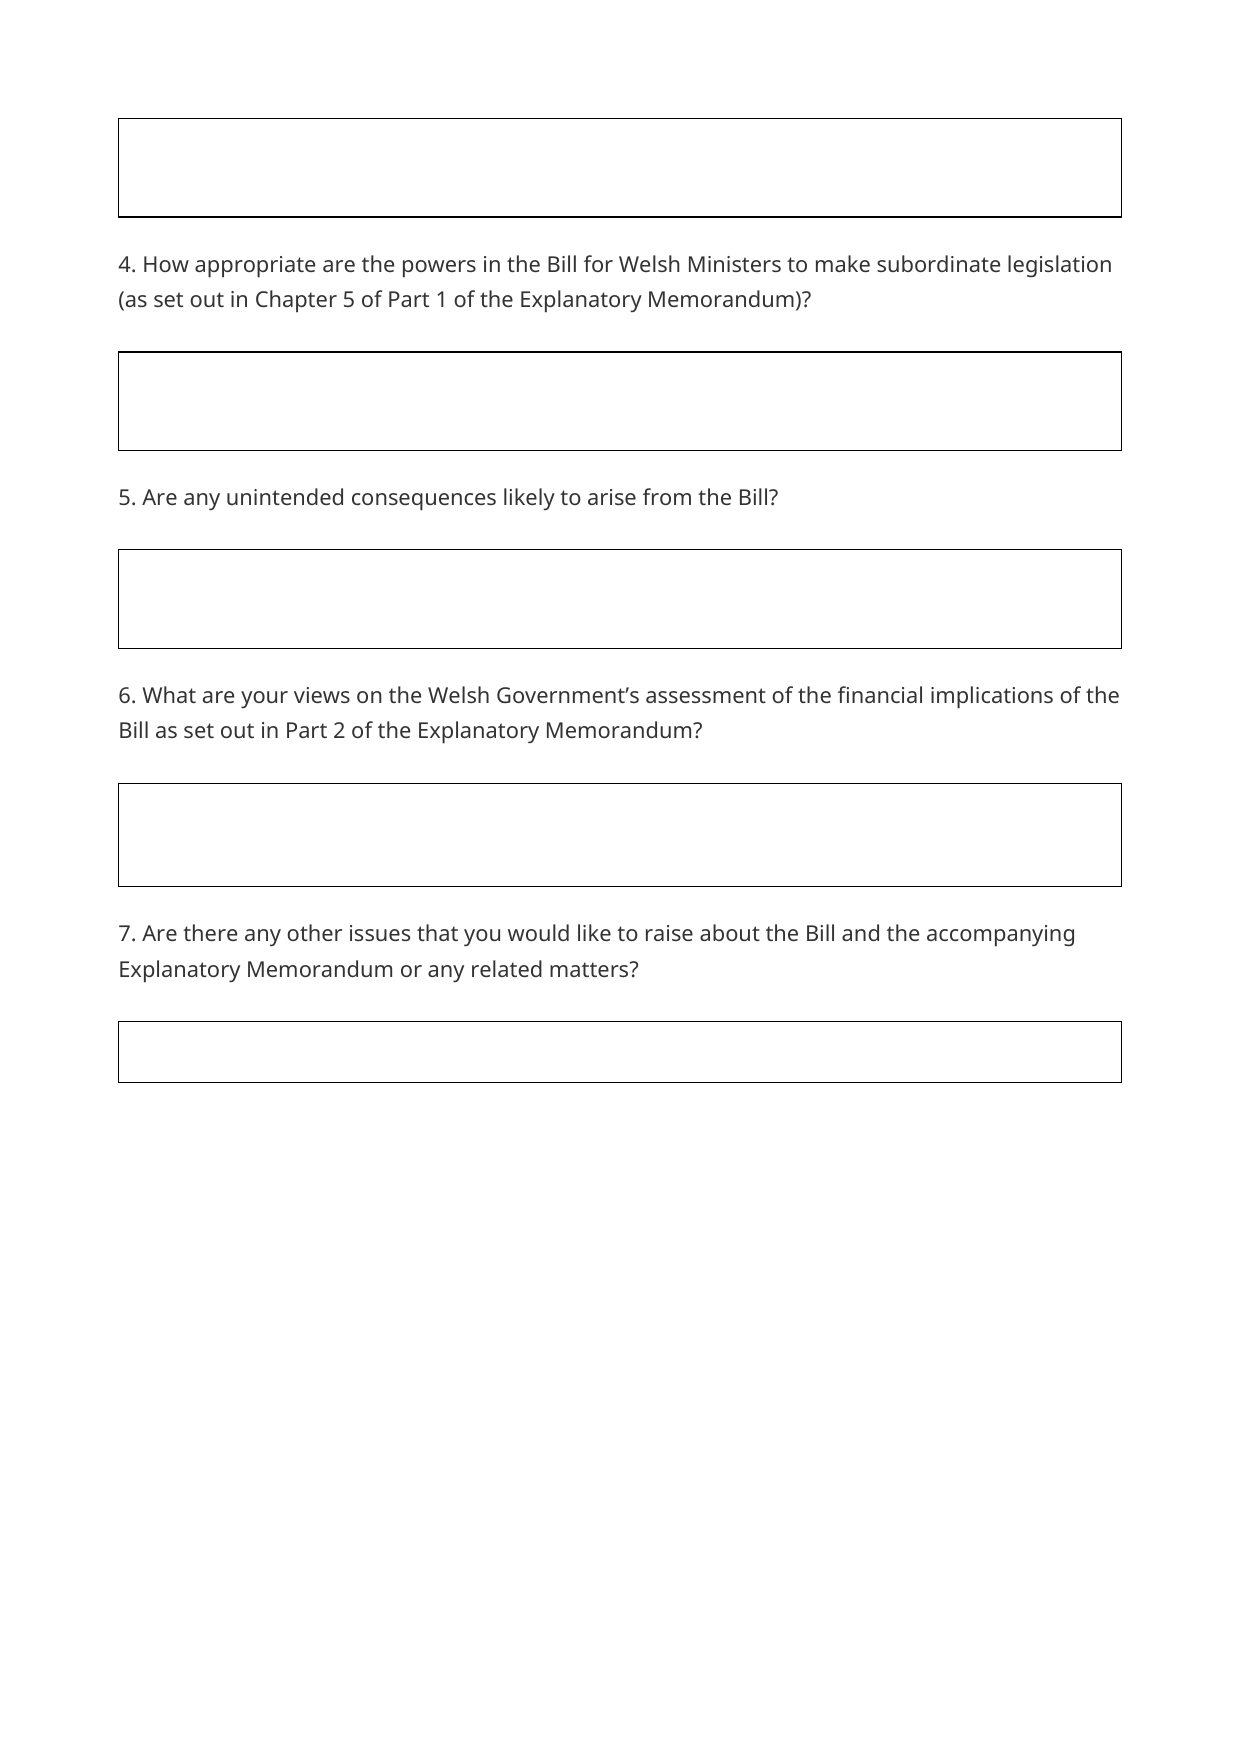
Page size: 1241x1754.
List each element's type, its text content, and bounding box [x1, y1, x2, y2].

text 4. How appropriate are the powers in the Bill for Welsh Ministers to make subordinate legislation (as set out in Chapter 5 of Part 1 of the Explanatory Memorandum)? [118, 249, 1122, 314]
table_header [119, 353, 1121, 450]
text 6. What are your views on the Welsh Government’s assessment of the financial implications of the Bill as set out in Part 2 of the Explanatory Memorandum? [118, 680, 1122, 745]
text 5. Are any unintended consequences likely to arise from the Bill? [118, 482, 1122, 512]
table_header [119, 119, 1121, 216]
table_header [119, 784, 1121, 886]
table_header [119, 1022, 1121, 1082]
text 7. Are there any other issues that you would like to raise about the Bill and the accompanying Explanatory Memorandum or any related matters? [118, 918, 1122, 983]
table_header [119, 550, 1121, 647]
